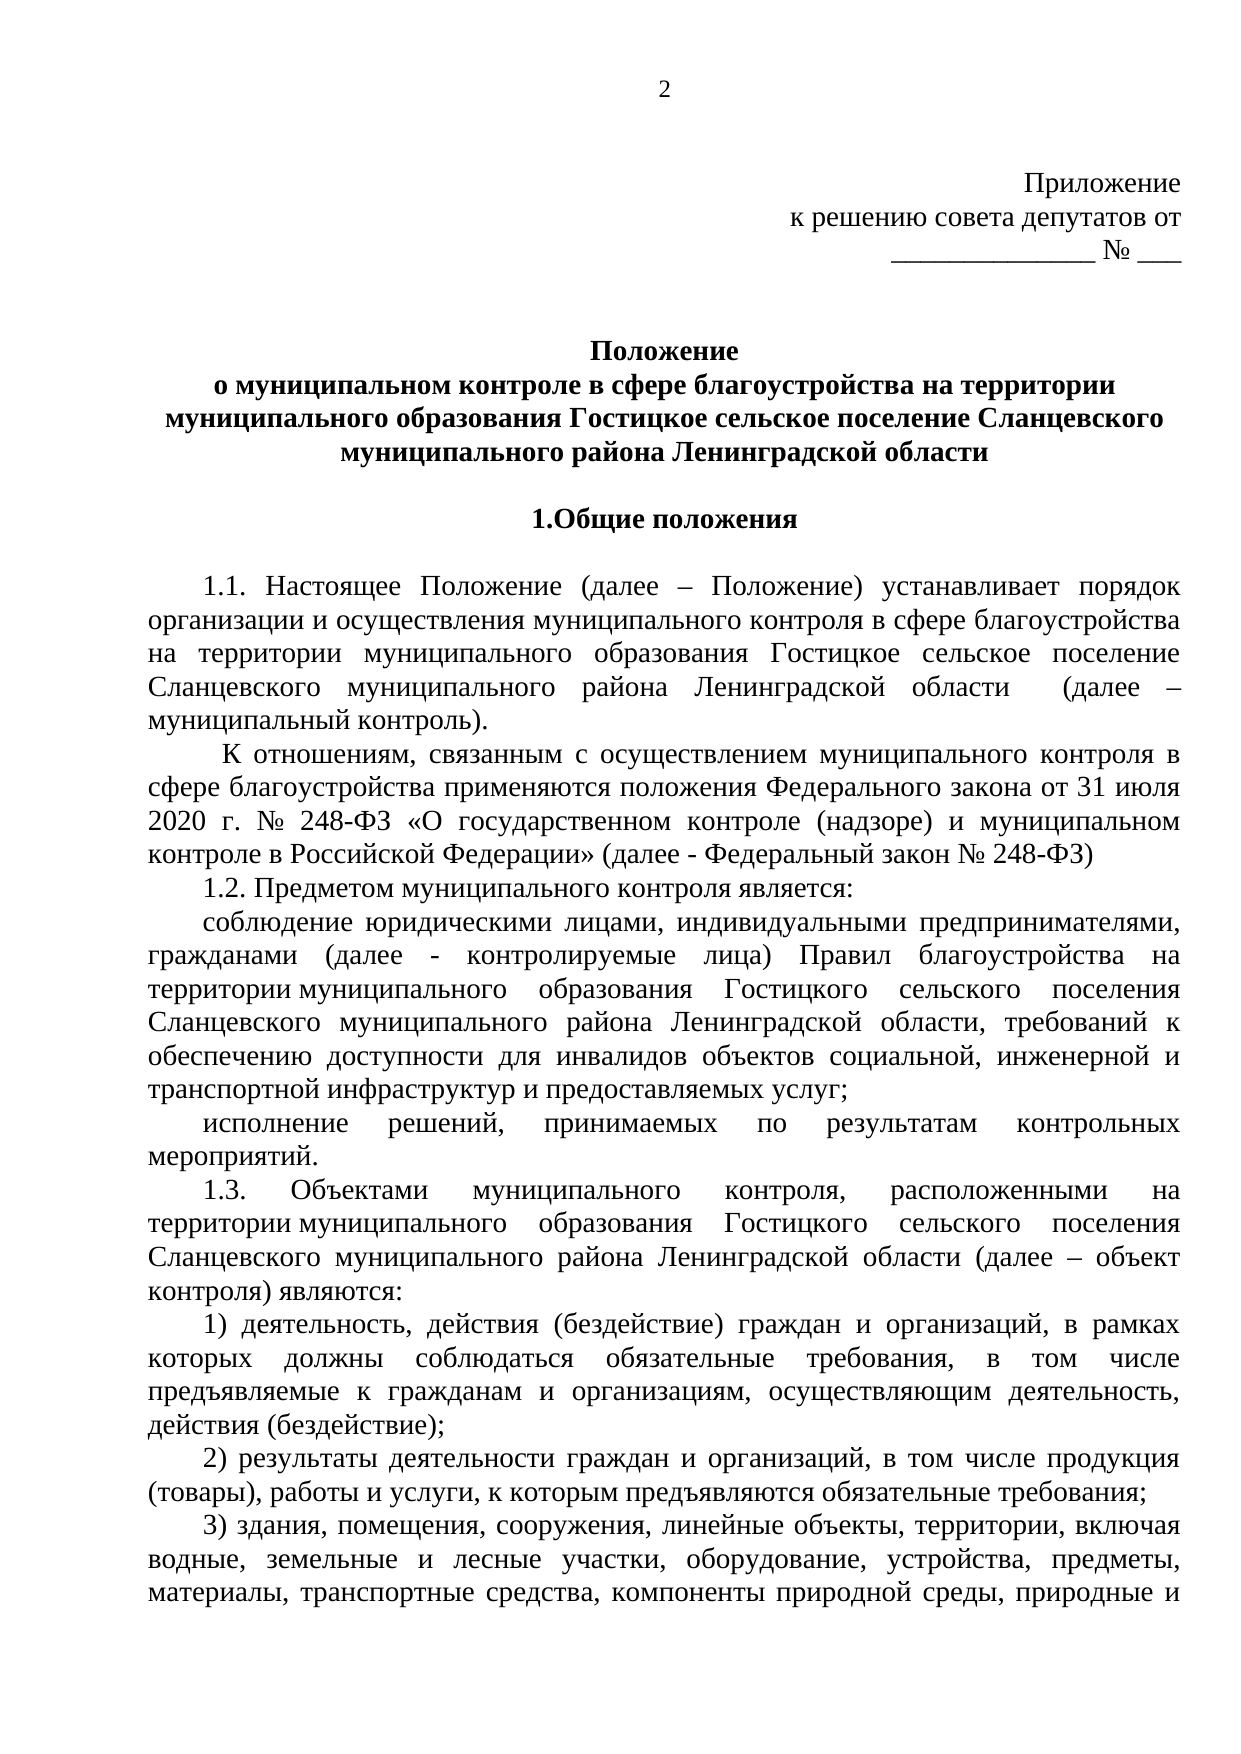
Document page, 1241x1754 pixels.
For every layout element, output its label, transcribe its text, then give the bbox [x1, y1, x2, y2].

text 1) деятельность, действия (бездействие) граждан и организаций, в рамках которых должны соблюдаться обязательные требования, в том числе предъявляемые к гражданам и организациям, осуществляющим деятельность, действия (бездействие); [148, 1306, 1181, 1440]
list К отношениям, связанным с осуществлением муниципального контроля в сфере благоустройства применяются положения Федерального закона от 31 июля 2020 г. № 248-ФЗ «О государственном контроле (надзоре) и муниципальном контроле в Российской Федерации» (далее - Федеральный закон № 248-ФЗ) [148, 736, 1181, 870]
text 1.3. Объектами муниципального контроля, расположенными на территории муниципального образования Гостицкого сельского поселения Сланцевского муниципального района Ленинградской области (далее – объект контроля) являются: [148, 1172, 1181, 1306]
text 1.2. Предметом муниципального контроля является: [148, 870, 1181, 904]
text Приложение [148, 165, 1181, 199]
text исполнение решений, принимаемых по результатам контрольных мероприятий. [148, 1105, 1181, 1172]
text о муниципальном контроле в сфере благоустройства на территории муниципального образования Гостицкое сельское поселение Сланцевского муниципального района Ленинградской области [148, 367, 1181, 468]
text 2) результаты деятельности граждан и организаций, в том числе продукция (товары), работы и услуги, к которым предъявляются обязательные требования; [148, 1440, 1181, 1507]
text соблюдение юридическими лицами, индивидуальными предпринимателями, гражданами (далее - контролируемые лица) Правил благоустройства на территории муниципального образования Гостицкого сельского поселения Сланцевского муниципального района Ленинградской области, требований к обеспечению доступности для инвалидов объектов социальной, инженерной и транспортной инфраструктур и предоставляемых услуг; [148, 904, 1181, 1105]
text 1.1. Настоящее Положение (далее – Положение) устанавливает порядок организации и осуществления муниципального контроля в сфере благоустройства на территории муниципального образования Гостицкое сельское поселение Сланцевского муниципального района Ленинградской области (далее – муниципальный контроль). [148, 568, 1181, 736]
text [148, 1507, 1181, 1608]
text к решению совета депутатов от ______________ № ___ [620, 199, 1181, 266]
text 1.Общие положения [148, 501, 1181, 535]
text Положение [148, 333, 1181, 367]
